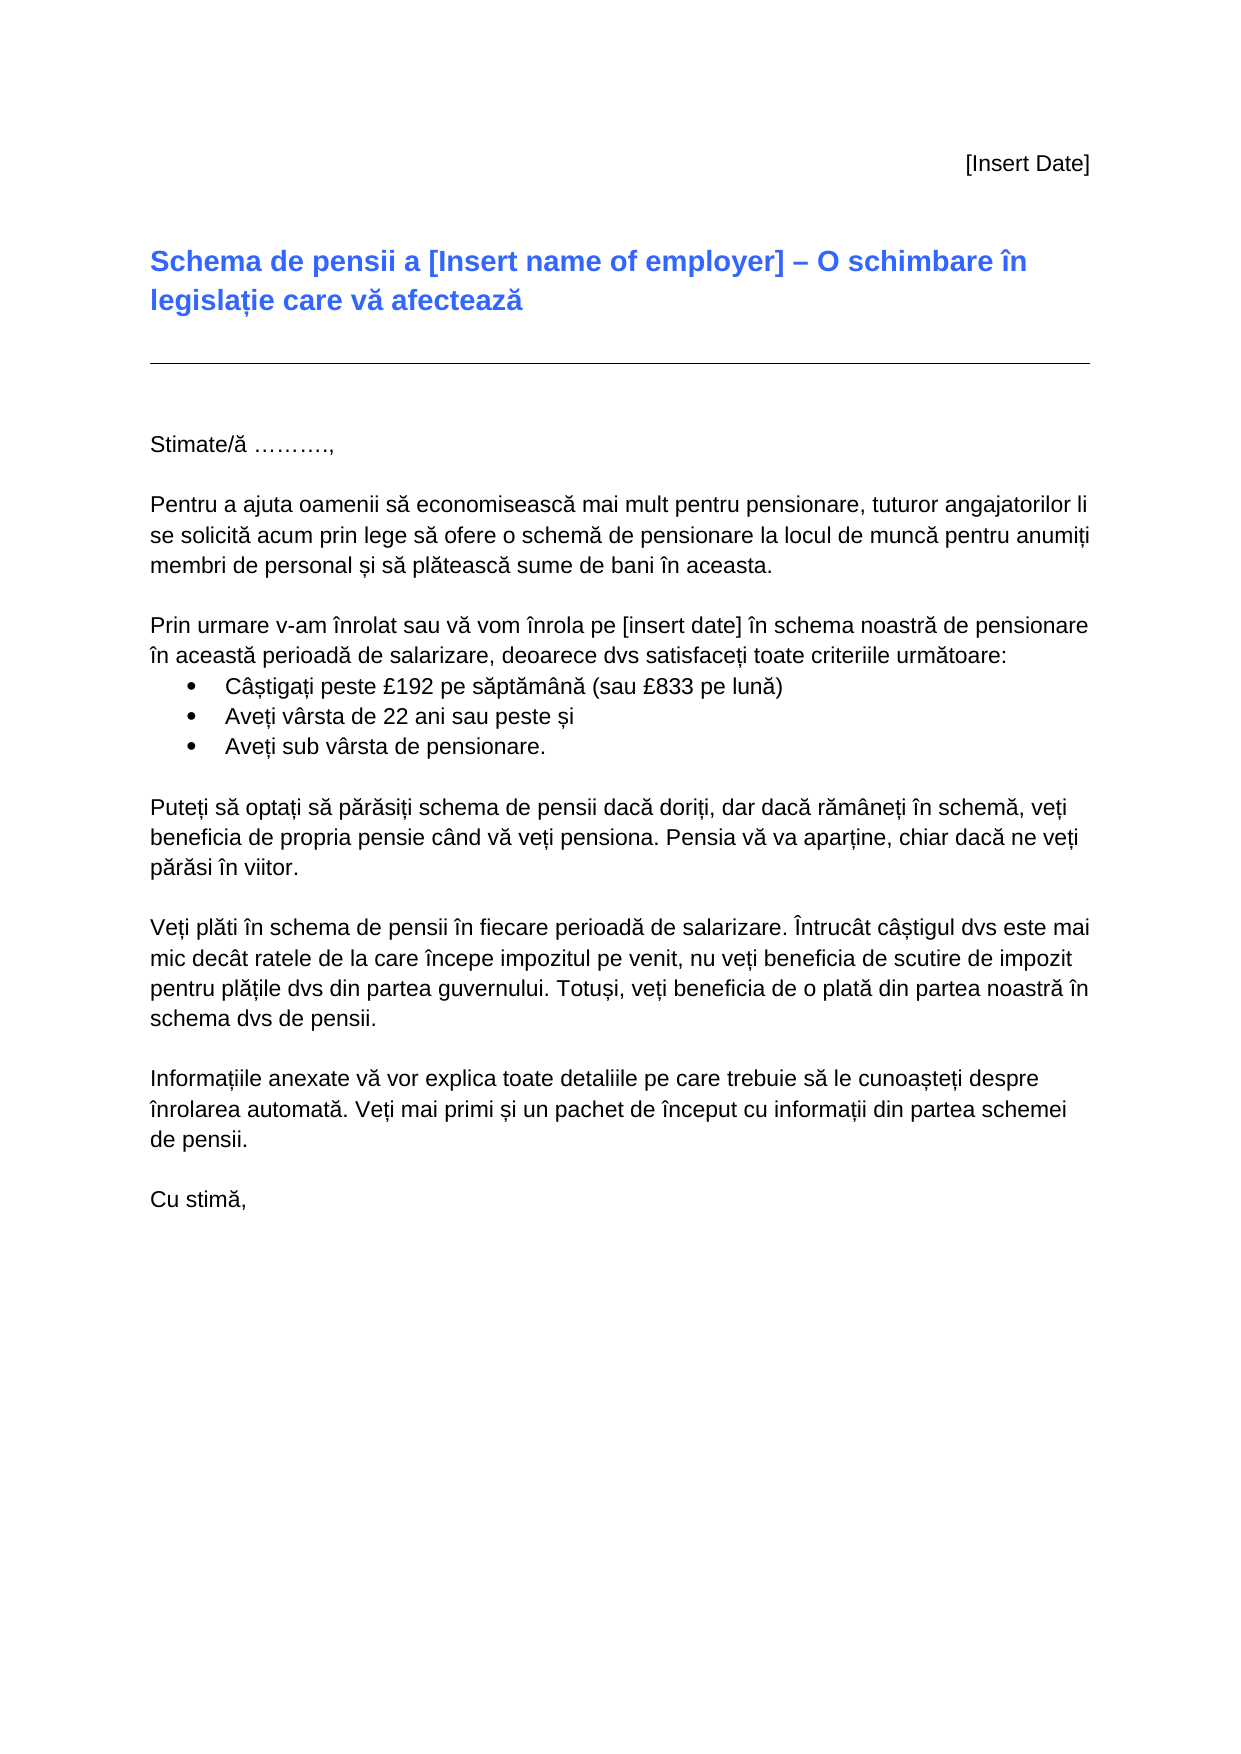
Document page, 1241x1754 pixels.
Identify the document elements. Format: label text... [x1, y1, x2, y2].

text Puteți să optați să părăsiți schema de pensii dacă doriți, dar dacă rămâneți în schemă, veți beneficia de propria pensie când vă veți pensiona. Pensia vă va aparține, chiar dacă ne veți părăsi în viitor. [150, 793, 1093, 880]
list Aveți vârsta de 22 ani sau peste și [187, 703, 1093, 729]
text Schema de pensii a [Insert name of employer] – O schimbare în legislație care vă afectează [150, 244, 1090, 316]
text Informațiile anexate vă vor explica toate detaliile pe care trebuie să le cunoașteți despre înrolarea automată. Veți mai primi și un pachet de început cu informații din partea schemei de pensii. [150, 1065, 1093, 1152]
list Aveți sub vârsta de pensionare. [187, 733, 1093, 759]
text Cu stimă, [150, 1186, 1093, 1212]
text Prin urmare v-am înrolat sau vă vom înrola pe [insert date] în schema noastră de pensionare în această perioadă de salarizare, deoarece dvs satisfaceți toate criteriile următoare: [150, 612, 1093, 669]
list Câștigați peste £192 pe săptămână (sau £833 pe lună) [187, 673, 1093, 699]
text Pentru a ajuta oamenii să economisească mai mult pentru pensionare, tuturor angajatorilor li se solicită acum prin lege să ofere o schemă de pensionare la locul de muncă pentru anumiți membri de personal și să plătească sume de bani în aceasta. [150, 491, 1093, 578]
text Stimate/ă ………., [150, 431, 1093, 457]
text Veți plăti în schema de pensii în fiecare perioadă de salarizare. Întrucât câștigul dvs este mai mic decât ratele de la care începe impozitul pe venit, nu veți beneficia de scutire de impozit pentru plățile dvs din partea guvernului. Totuși, veți beneficia de o plată din partea noastră în schema dvs de pensii. [150, 914, 1093, 1031]
text [Insert Date] [150, 150, 1090, 176]
